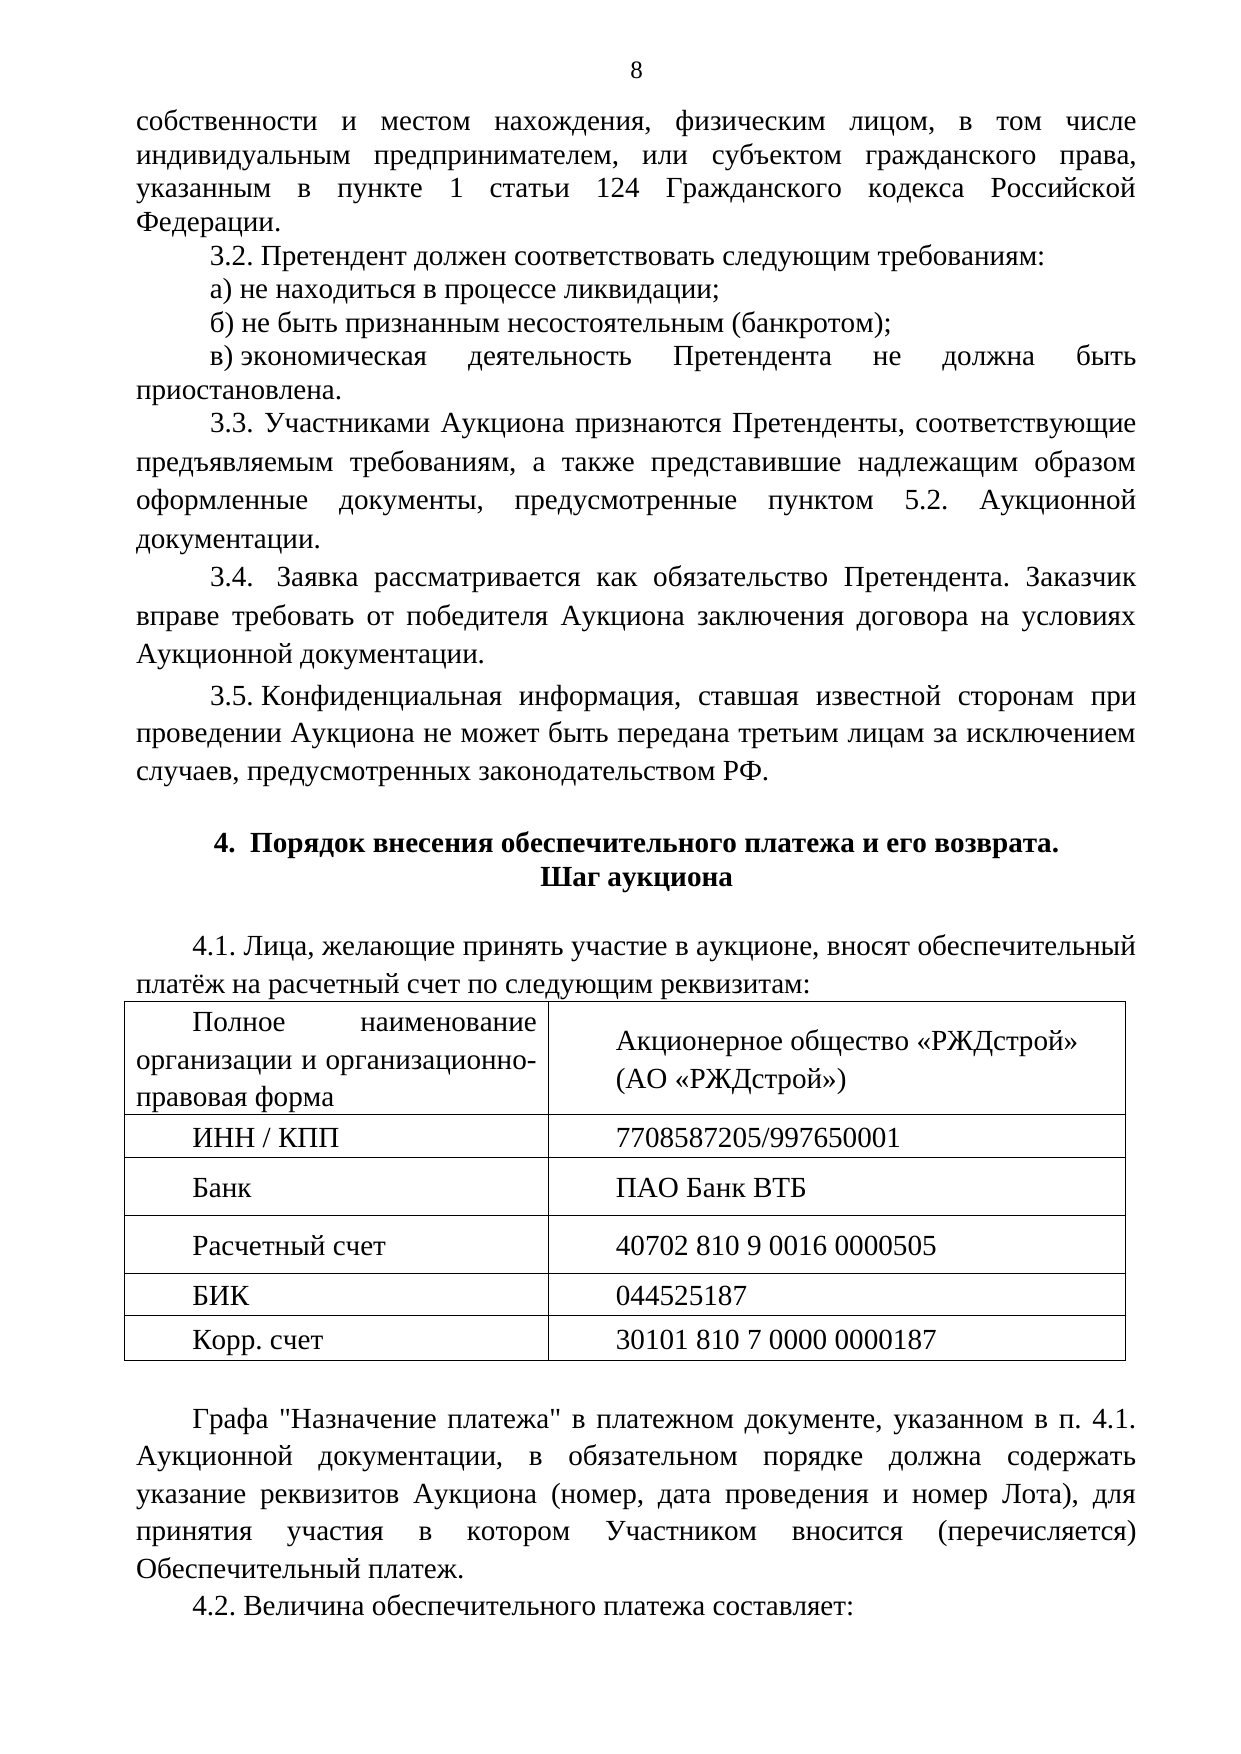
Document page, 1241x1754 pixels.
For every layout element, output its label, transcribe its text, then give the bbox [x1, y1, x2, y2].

text 4.1. Лица, желающие принять участие в аукционе, вносят обеспечительный платёж на расчетный счет по следующим реквизитам: [136, 926, 1137, 1001]
text 4. Порядок внесения обеспечительного платежа и его возврата. [77, 825, 1137, 859]
table_cell 044525187 [549, 1274, 1125, 1315]
text 3.5. Конфиденциальная информация, ставшая известной сторонам при проведении Аукциона не может быть передана третьим лицам за исключением случаев, предусмотренных законодательством РФ. [136, 675, 1137, 788]
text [136, 103, 1137, 238]
table_cell 7708587205/997650001 [549, 1115, 1125, 1157]
text 3.2. Претендент должен соответствовать следующим требованиям: [136, 238, 1137, 271]
table_cell Банк [125, 1158, 548, 1215]
table_cell Расчетный счет [125, 1216, 548, 1273]
table_cell 30101 810 7 0000 0000187 [549, 1316, 1125, 1359]
table_cell БИК [125, 1274, 548, 1315]
table_cell ИНН / КПП [125, 1115, 548, 1157]
table_cell 40702 810 9 0016 0000505 [549, 1216, 1125, 1273]
table_cell Корр. счет [125, 1316, 548, 1359]
text 3.4. Заявка рассматривается как обязательство Претендента. Заказчик вправе требовать от победителя Аукциона заключения договора на условиях Аукционной документации. [136, 559, 1137, 670]
text в) экономическая деятельность Претендента не должна быть приостановлена. [136, 338, 1137, 405]
text 3.3. Участниками Аукциона признаются Претенденты, соответствующие предъявляемым требованиям, а также представившие надлежащим образом оформленные документы, предусмотренные пунктом 5.2. Аукционной документации. [136, 405, 1137, 554]
table_header Акционерное общество «РЖДстрой» (АО «РЖДстрой») [549, 1002, 1125, 1114]
text Графа "Назначение платежа" в платежном документе, указанном в п. 4.1. Аукционной документации, в обязательном порядке должна содержать указание реквизитов Аукциона (номер, дата проведения и номер Лота), для принятия участия в котором Участником вносится (перечисляется) Обеспечительный платеж. [136, 1398, 1137, 1586]
text а) не находиться в процессе ликвидации; [136, 271, 1137, 305]
text б) не быть признанным несостоятельным (банкротом); [136, 305, 1137, 338]
text 4.2. Величина обеспечительного платежа составляет: [136, 1586, 1137, 1623]
table_header Полное наименование организации и организационно-правовая форма [125, 1002, 548, 1114]
text Шаг аукциона [77, 859, 1137, 892]
table_cell ПАО Банк ВТБ [549, 1158, 1125, 1215]
